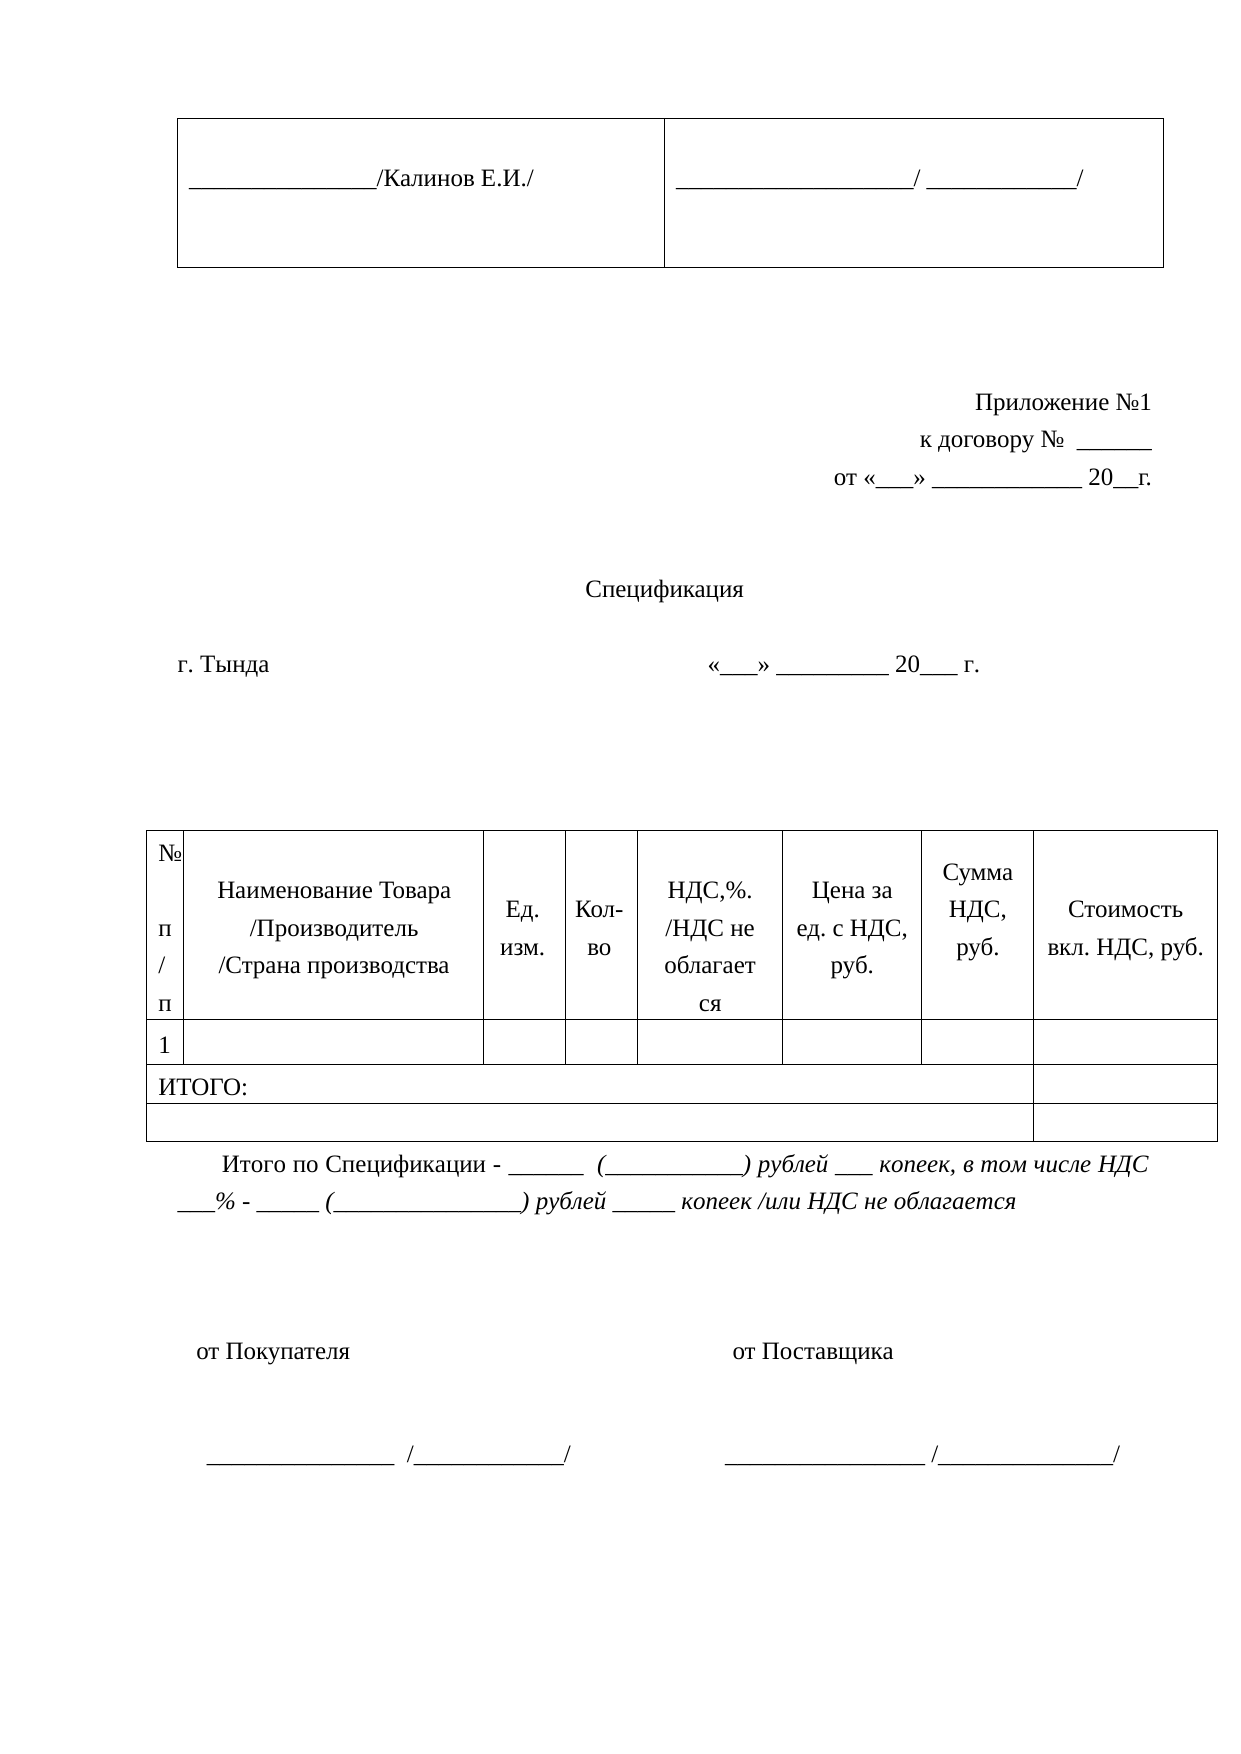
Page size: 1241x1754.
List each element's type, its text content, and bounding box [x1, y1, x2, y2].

table_cell [184, 1020, 483, 1064]
text г. Тында «___» _________ 20___ г. [177, 643, 1152, 680]
table_header Сумма НДС, руб. [922, 831, 1033, 1019]
table_cell [922, 1020, 1033, 1064]
table_header № п/п [147, 831, 183, 1019]
table_header НДС,%. /НДС не облагает ся [638, 831, 782, 1019]
table_cell [484, 1020, 565, 1064]
text Спецификация [177, 568, 1152, 605]
table_cell [1034, 1020, 1217, 1064]
table_cell 1 [147, 1020, 183, 1064]
table_cell [1034, 1065, 1217, 1102]
table_header Стоимость вкл. НДС, руб. [1034, 831, 1217, 1019]
text Приложение №1 [177, 380, 1152, 418]
table_cell ___________________/ ____________/ [665, 119, 1163, 267]
table_cell _______________/Калинов Е.И./ [178, 119, 664, 267]
table_cell [783, 1020, 921, 1064]
table_cell [566, 1020, 637, 1064]
text к договору № ______ [177, 418, 1152, 455]
table_cell ИТОГО: [147, 1065, 1033, 1102]
text _______________ /____________/ ________________ /______________/ [207, 1433, 1152, 1470]
text Итого по Спецификации - ______ (___________) рублей ___ копеек, в том числе НДС ___% - _____ (_______________) рублей _____ копеек /или НДС не облагается [177, 1142, 1152, 1217]
table_header Цена за ед. с НДС, руб. [783, 831, 921, 1019]
table_header Ед. изм. [484, 831, 565, 1019]
text от Покупателя от Поставщика [177, 1329, 1152, 1367]
table_cell [147, 1104, 1033, 1141]
text от «___» ____________ 20__г. [177, 455, 1152, 493]
table_header Наименование Товара /Производитель /Страна производства [184, 831, 483, 1019]
table_cell [638, 1020, 782, 1064]
table_cell [1034, 1104, 1217, 1141]
table_header Кол-во [566, 831, 637, 1019]
